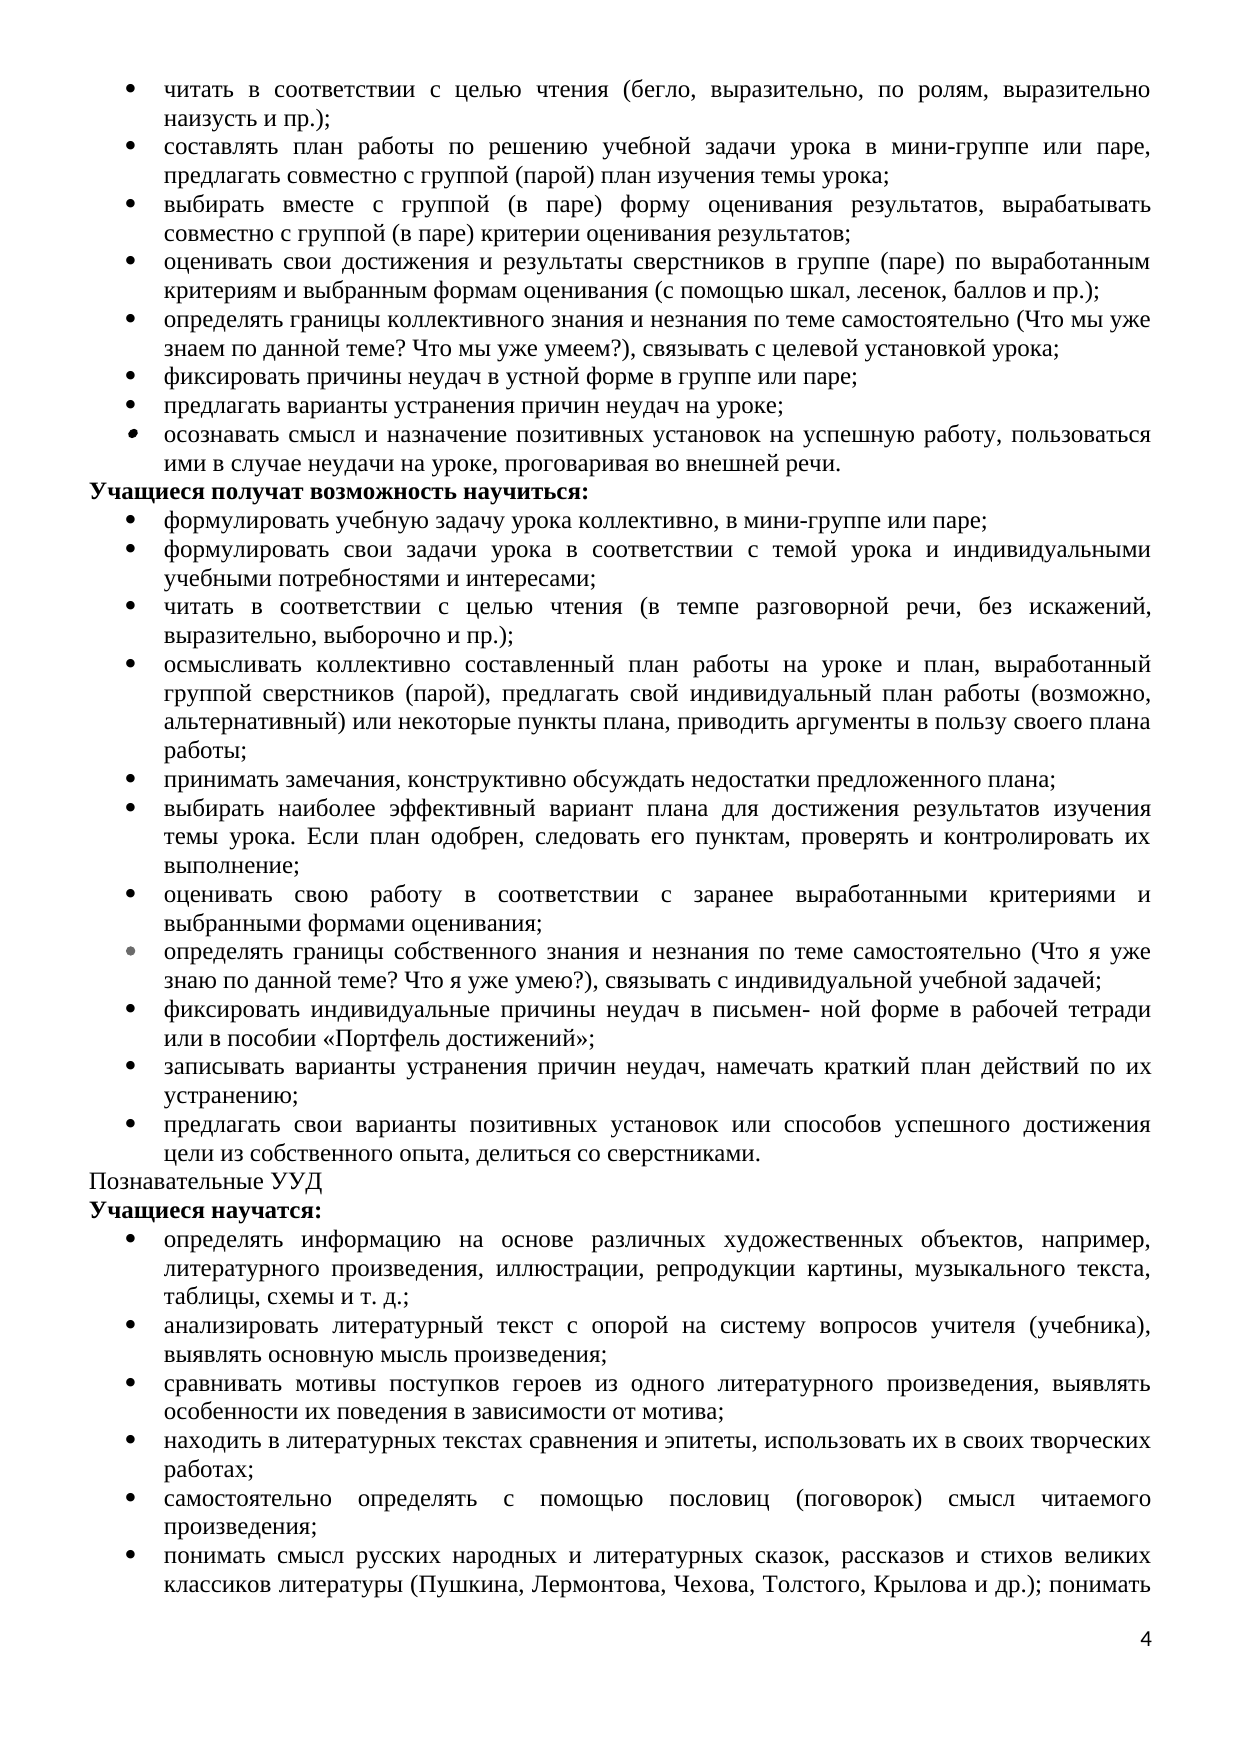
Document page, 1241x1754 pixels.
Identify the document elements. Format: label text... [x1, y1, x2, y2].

list выбирать наиболее эффективный вариант плана для достижения результатов изучения темы урока. Если план одобрен, следовать его пунктам, проверять и контролировать их выполнение; [126, 793, 1152, 879]
list оценивать свои достижения и результаты сверстников в группе (паре) по выработанным критериям и выбранным формам оценивания (с помощью шкал, лесенок, баллов и пр.); [126, 246, 1152, 304]
text Познавательные УУД [89, 1166, 1152, 1195]
list сравнивать мотивы поступков героев из одного литературного произведения, выявлять особенности их поведения в зависимости от мотива; [126, 1368, 1152, 1425]
list читать в соответствии с целью чтения (бегло, выразительно, по ролям, выразительно наизусть и пр.); [126, 74, 1152, 131]
list формулировать учебную задачу урока коллективно, в мини-группе или паре; [126, 505, 1152, 534]
list оценивать свою работу в соответствии с заранее выработанными критериями и выбранными формами оценивания; [126, 879, 1152, 936]
list определять границы собственного знания и незнания по теме самостоятельно (Что я уже знаю по данной теме? Что я уже умею?), связывать с индивидуальной учебной задачей; [126, 936, 1152, 994]
list определять информацию на основе различных художественных объектов, например, литературного произведения, иллюстрации, репродукции картины, музыкального текста, таблицы, схемы и т. д.; [126, 1224, 1152, 1310]
list определять границы коллективного знания и незнания по теме самостоятельно (Что мы уже знаем по данной теме? Что мы уже умеем?), связывать с целевой установкой урока; [126, 304, 1152, 361]
list осознавать смысл и назначение позитивных установок на успешную работу, пользоваться ими в случае неудачи на уроке, проговаривая во внешней речи. [126, 419, 1152, 476]
list анализировать литературный текст с опорой на систему вопросов учителя (учебника), выявлять основную мысль произведения; [126, 1310, 1152, 1368]
list фиксировать индивидуальные причины неудач в письмен- ной форме в рабочей тетради или в пособии «Портфель достижений»; [126, 994, 1152, 1051]
list формулировать свои задачи урока в соответствии с темой урока и индивидуальными учебными потребностями и интересами; [126, 534, 1152, 591]
list фиксировать причины неудач в устной форме в группе или паре; [126, 361, 1152, 390]
list предлагать свои варианты позитивных установок или способов успешного достижения цели из собственного опыта, делиться со сверстниками. [126, 1109, 1152, 1166]
list выбирать вместе с группой (в паре) форму оценивания результатов, вырабатывать совместно с группой (в паре) критерии оценивания результатов; [126, 189, 1152, 246]
list составлять план работы по решению учебной задачи урока в мини-группе или паре, предлагать совместно с группой (парой) план изучения темы урока; [126, 131, 1152, 189]
list осмысливать коллективно составленный план работы на уроке и план, выработанный группой сверстников (парой), предлагать свой индивидуальный план работы (возможно, альтернативный) или некоторые пункты плана, приводить аргументы в пользу своего плана работы; [126, 649, 1152, 764]
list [126, 1540, 1152, 1598]
list принимать замечания, конструктивно обсуждать недостатки предложенного плана; [126, 764, 1152, 793]
list находить в литературных текстах сравнения и эпитеты, использовать их в своих творческих работах; [126, 1425, 1152, 1483]
list предлагать варианты устранения причин неудач на уроке; [126, 390, 1152, 419]
list записывать варианты устранения причин неудач, намечать краткий план действий по их устранению; [126, 1051, 1152, 1109]
list читать в соответствии с целью чтения (в темпе разговорной речи, без искажений, выразительно, выборочно и пр.); [126, 591, 1152, 649]
text Учащиеся научатся: [89, 1195, 1152, 1224]
list самостоятельно определять с помощью пословиц (поговорок) смысл читаемого произведения; [126, 1483, 1152, 1540]
text Учащиеся получат возможность научиться: [89, 476, 1152, 505]
